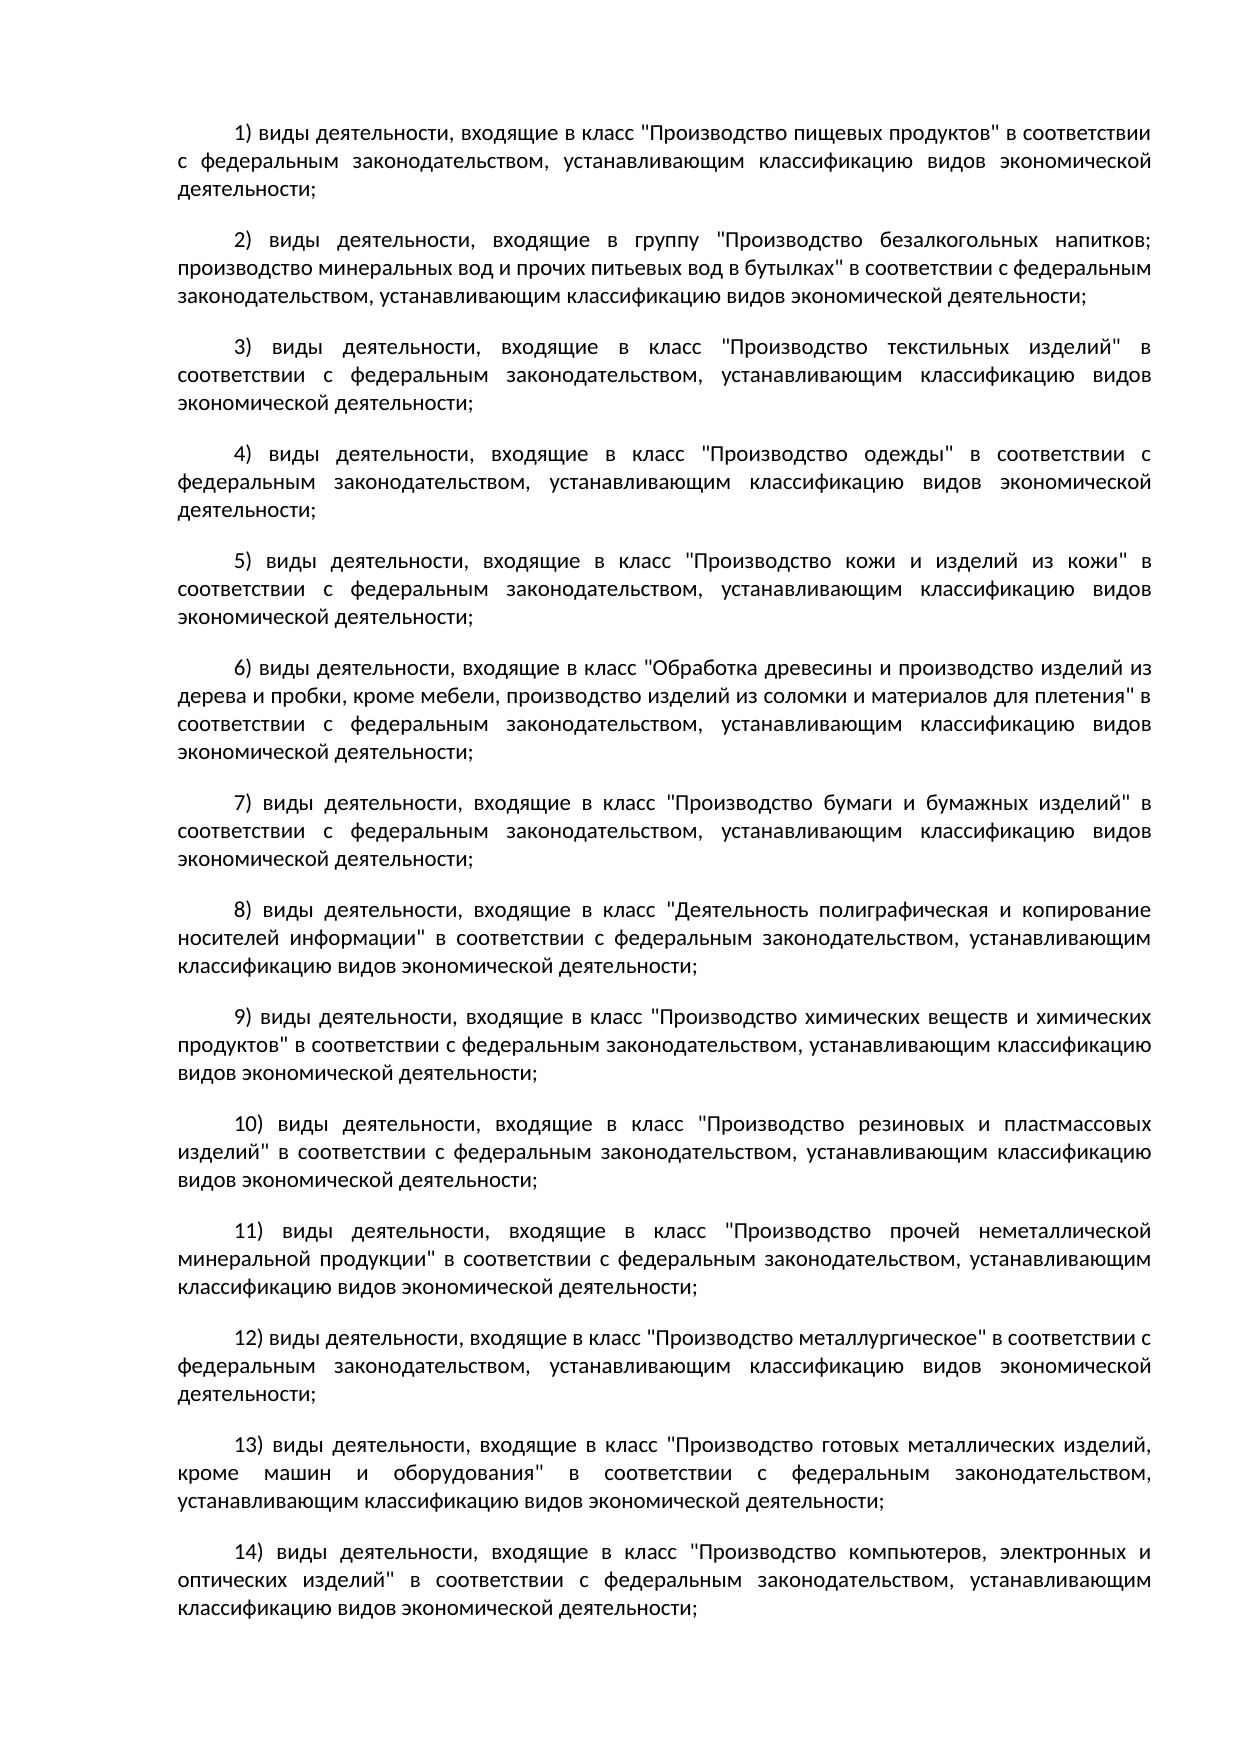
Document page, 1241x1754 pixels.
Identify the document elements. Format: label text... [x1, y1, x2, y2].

text 12) виды деятельности, входящие в класс "Производство металлургическое" в соответствии с федеральным законодательством, устанавливающим классификацию видов экономической деятельности; [177, 1323, 1152, 1407]
text 10) виды деятельности, входящие в класс "Производство резиновых и пластмассовых изделий" в соответствии с федеральным законодательством, устанавливающим классификацию видов экономической деятельности; [177, 1109, 1152, 1193]
text 14) виды деятельности, входящие в класс "Производство компьютеров, электронных и оптических изделий" в соответствии с федеральным законодательством, устанавливающим классификацию видов экономической деятельности; [177, 1537, 1152, 1621]
text 7) виды деятельности, входящие в класс "Производство бумаги и бумажных изделий" в соответствии с федеральным законодательством, устанавливающим классификацию видов экономической деятельности; [177, 788, 1152, 872]
text 6) виды деятельности, входящие в класс "Обработка древесины и производство изделий из дерева и пробки, кроме мебели, производство изделий из соломки и материалов для плетения" в соответствии с федеральным законодательством, устанавливающим классификацию видов экономической деятельности; [177, 653, 1152, 765]
text 8) виды деятельности, входящие в класс "Деятельность полиграфическая и копирование носителей информации" в соответствии с федеральным законодательством, устанавливающим классификацию видов экономической деятельности; [177, 895, 1152, 979]
text 1) виды деятельности, входящие в класс "Производство пищевых продуктов" в соответствии с федеральным законодательством, устанавливающим классификацию видов экономической деятельности; [177, 118, 1152, 202]
text 4) виды деятельности, входящие в класс "Производство одежды" в соответствии с федеральным законодательством, устанавливающим классификацию видов экономической деятельности; [177, 439, 1152, 523]
text 5) виды деятельности, входящие в класс "Производство кожи и изделий из кожи" в соответствии с федеральным законодательством, устанавливающим классификацию видов экономической деятельности; [177, 546, 1152, 630]
text 13) виды деятельности, входящие в класс "Производство готовых металлических изделий, кроме машин и оборудования" в соответствии с федеральным законодательством, устанавливающим классификацию видов экономической деятельности; [177, 1430, 1152, 1514]
text 3) виды деятельности, входящие в класс "Производство текстильных изделий" в соответствии с федеральным законодательством, устанавливающим классификацию видов экономической деятельности; [177, 332, 1152, 416]
text 9) виды деятельности, входящие в класс "Производство химических веществ и химических продуктов" в соответствии с федеральным законодательством, устанавливающим классификацию видов экономической деятельности; [177, 1002, 1152, 1086]
text 2) виды деятельности, входящие в группу "Производство безалкогольных напитков; производство минеральных вод и прочих питьевых вод в бутылках" в соответствии с федеральным законодательством, устанавливающим классификацию видов экономической деятельности; [177, 225, 1152, 309]
text 11) виды деятельности, входящие в класс "Производство прочей неметаллической минеральной продукции" в соответствии с федеральным законодательством, устанавливающим классификацию видов экономической деятельности; [177, 1216, 1152, 1300]
